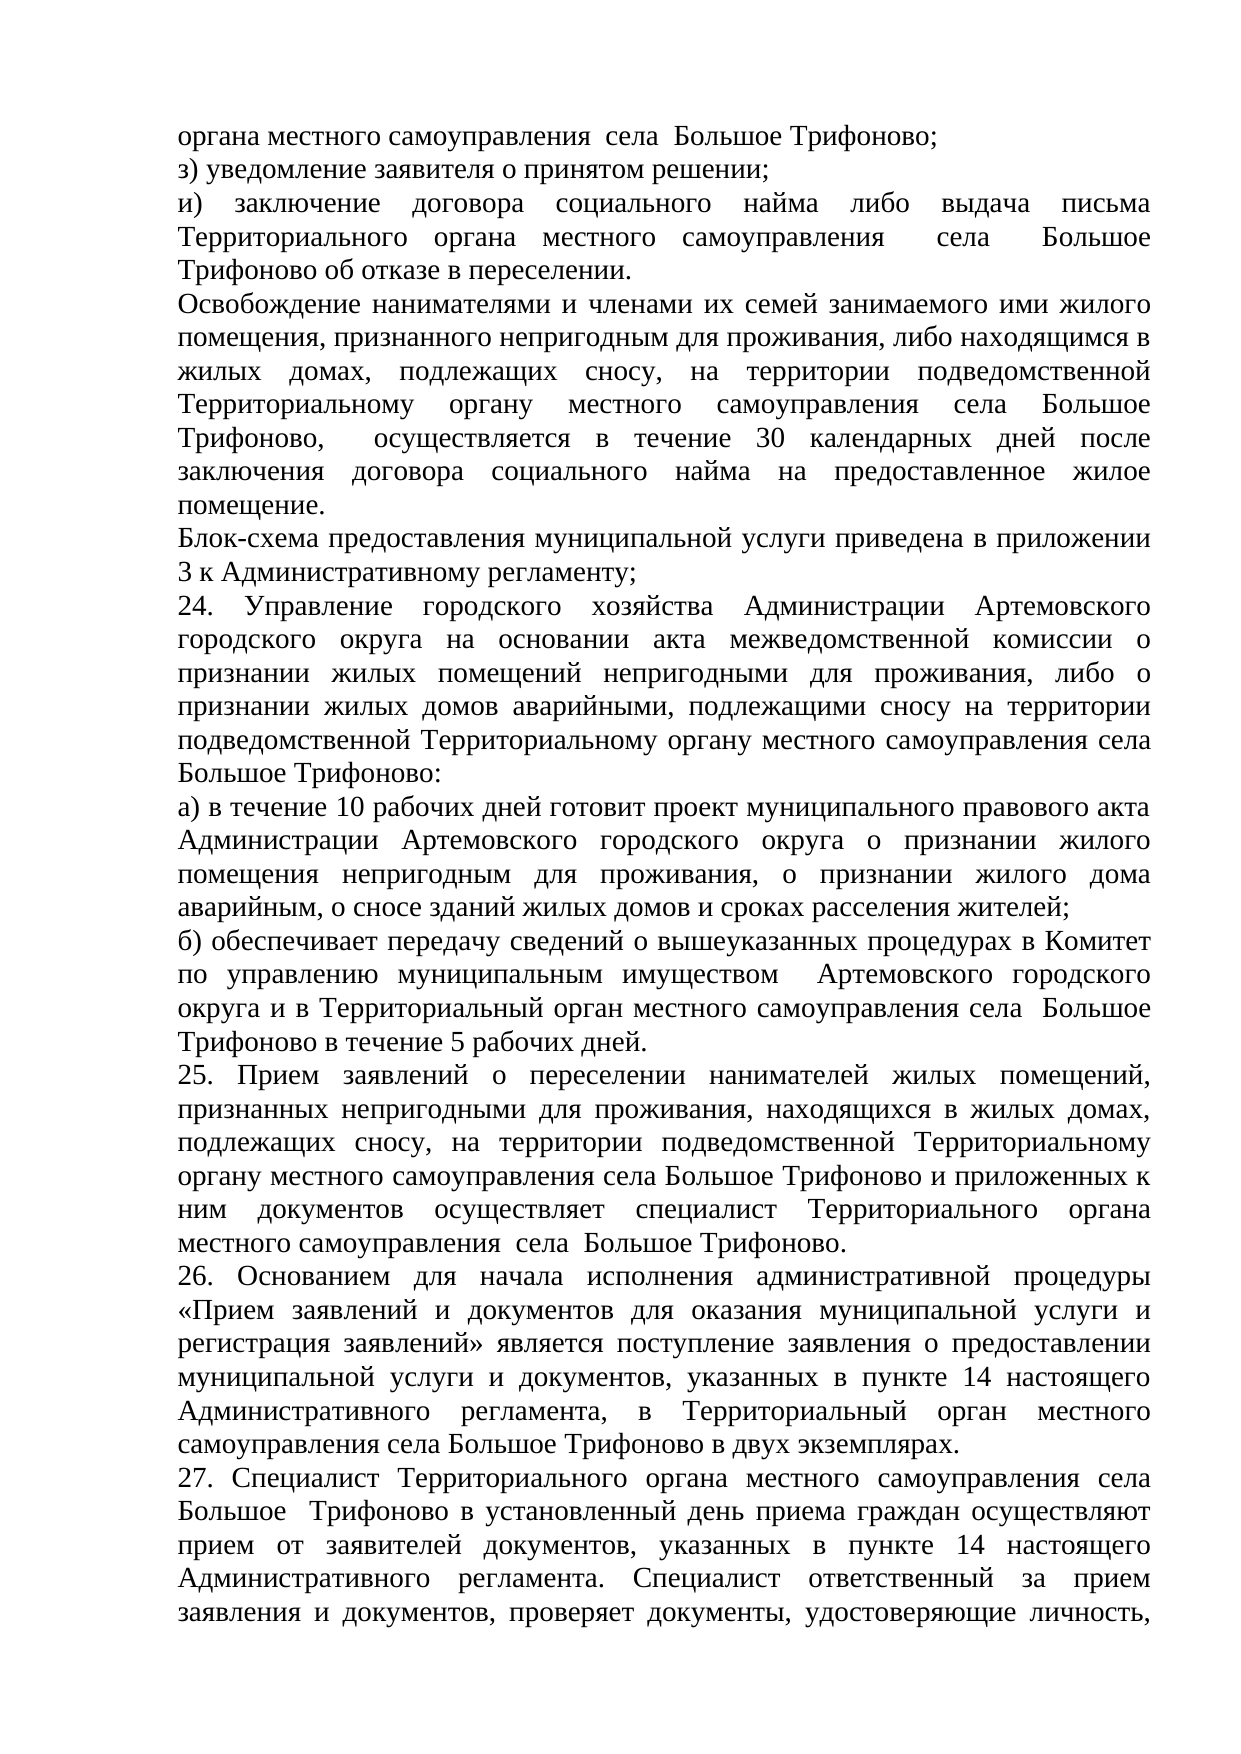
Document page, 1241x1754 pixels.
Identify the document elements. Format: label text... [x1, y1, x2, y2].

text 24. Управление городского хозяйства Администрации Артемовского городского округа на основании акта межведомственной комиссии о признании жилых помещений непригодными для проживания, либо о признании жилых домов аварийными, подлежащими сносу на территории подведомственной Территориальному органу местного самоуправления села Большое Трифоново: [177, 588, 1152, 789]
text 26. Основанием для начала исполнения административной процедуры «Прием заявлений и документов для оказания муниципальной услуги и регистрация заявлений» является поступление заявления о предоставлении муниципальной услуги и документов, указанных в пункте 14 настоящего Административного регламента, в Территориальный орган местного самоуправления села Большое Трифоново в двух экземплярах. [177, 1258, 1152, 1460]
text а) в течение 10 рабочих дней готовит проект муниципального правового акта Администрации Артемовского городского округа о признании жилого помещения непригодным для проживания, о признании жилого дома аварийным, о сносе зданий жилых домов и сроках расселения жителей; [177, 789, 1152, 923]
text з) уведомление заявителя о принятом решении; [177, 152, 1152, 185]
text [177, 118, 1152, 152]
text Освобождение нанимателями и членами их семей занимаемого ими жилого помещения, признанного непригодным для проживания, либо находящимся в жилых домах, подлежащих сносу, на территории подведомственной Территориальному органу местного самоуправления села Большое Трифоново, осуществляется в течение 30 календарных дней после заключения договора социального найма на предоставленное жилое помещение. [177, 286, 1152, 521]
text и) заключение договора социального найма либо выдача письма Территориального органа местного самоуправления села Большое Трифоново об отказе в переселении. [177, 185, 1152, 286]
text б) обеспечивает передачу сведений о вышеуказанных процедурах в Комитет по управлению муниципальным имуществом Артемовского городского округа и в Территориальный орган местного самоуправления села Большое Трифоново в течение 5 рабочих дней. [177, 923, 1152, 1057]
text 25. Прием заявлений о переселении нанимателей жилых помещений, признанных непригодными для проживания, находящихся в жилых домах, подлежащих сносу, на территории подведомственной Территориальному органу местного самоуправления села Большое Трифоново и приложенных к ним документов осуществляет специалист Территориального органа местного самоуправления села Большое Трифоново. [177, 1057, 1152, 1258]
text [177, 1460, 1152, 1627]
text Блок-схема предоставления муниципальной услуги приведена в приложении 3 к Административному регламенту; [177, 521, 1152, 588]
